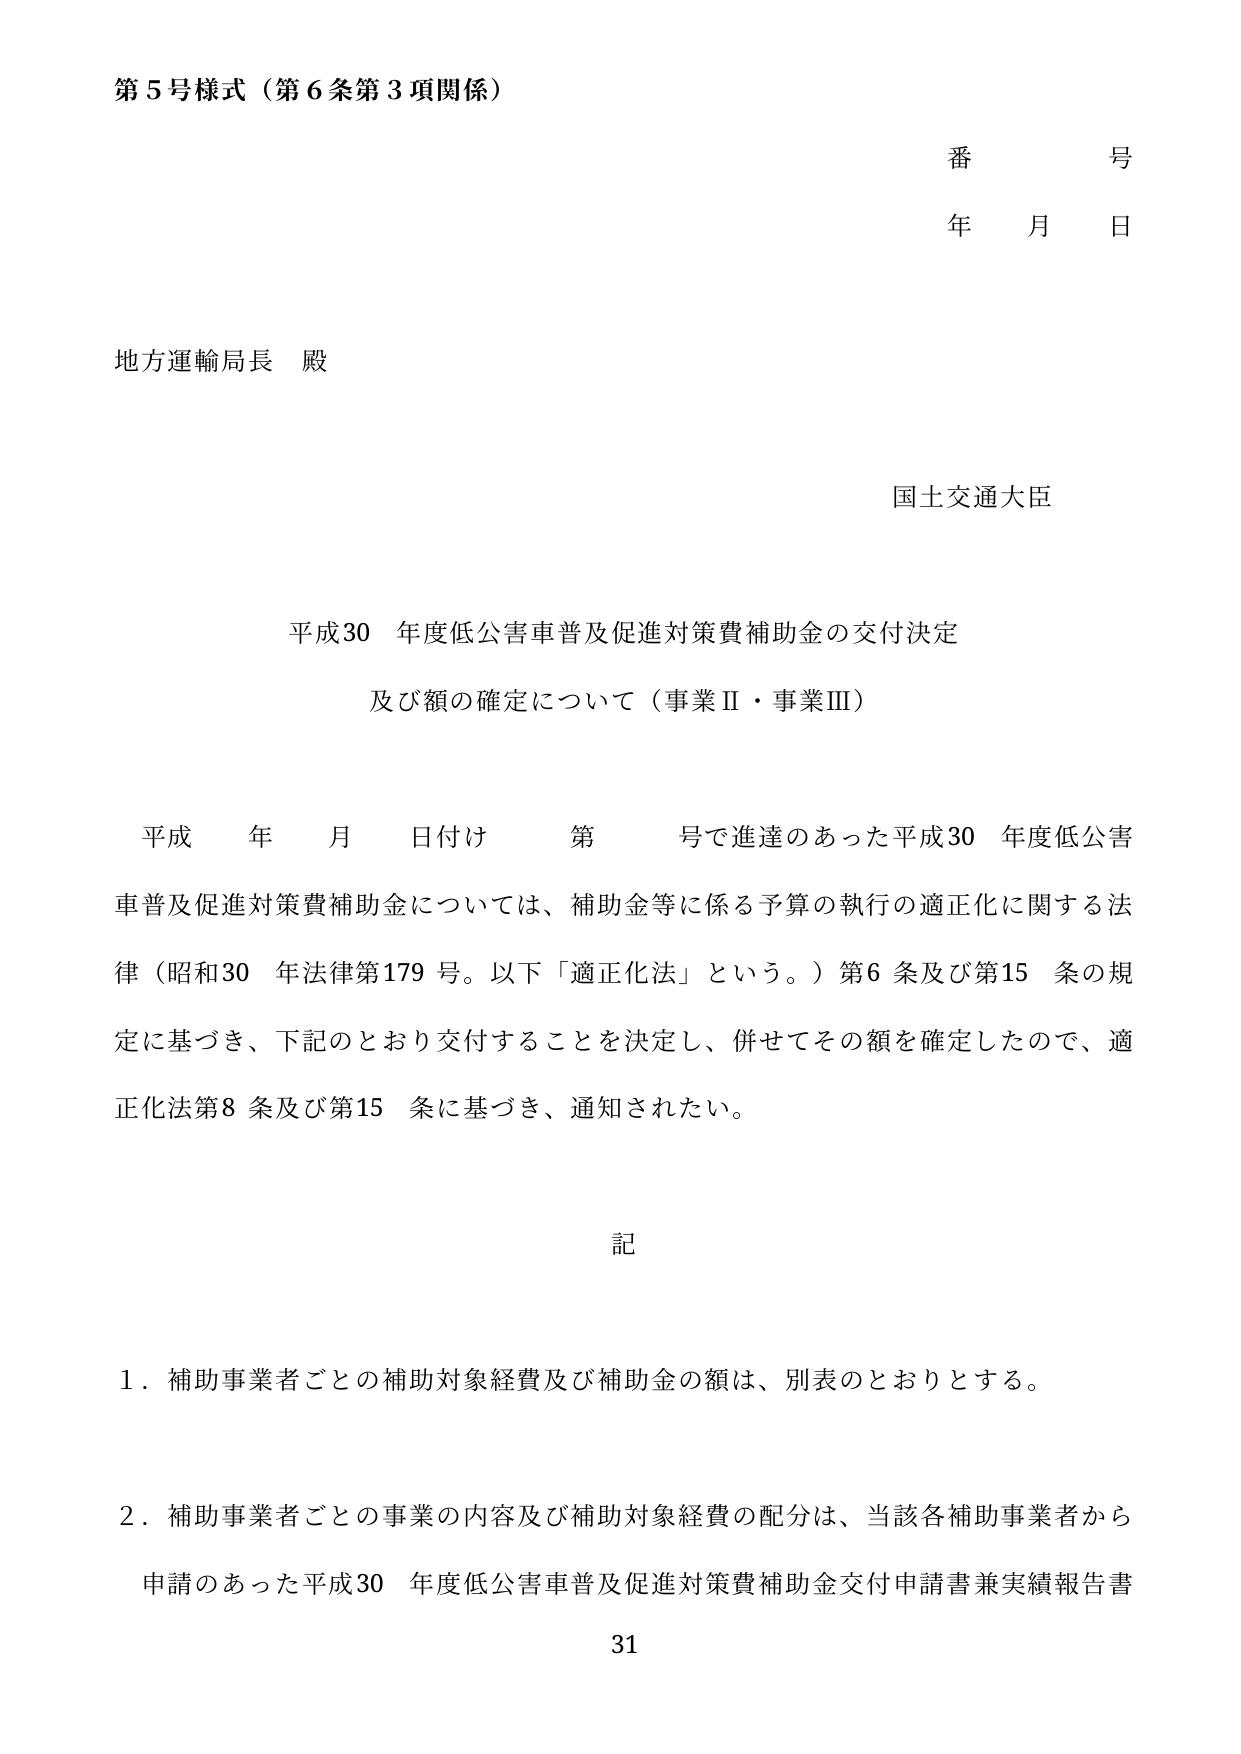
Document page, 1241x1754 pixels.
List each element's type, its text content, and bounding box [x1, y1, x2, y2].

text 国土交通大臣 [114, 462, 1135, 530]
text １．補助事業者ごとの補助対象経費及び補助金の額は、別表のとおりとする。 [114, 1345, 1135, 1413]
text 平成 年 月 日付け 第 号で進達のあった平成30年度低公害車普及促進対策費補助金については、補助金等に係る予算の執行の適正化に関する法律（昭和30年法律第179号。以下「適正化法」という。）第6条及び第15条の規定に基づき、下記のとおり交付することを決定し、併せてその額を確定したので、適正化法第8条及び第15条に基づき、通知されたい。 [114, 802, 1135, 1141]
text 平成30年度低公害車普及促進対策費補助金の交付決定 [114, 598, 1135, 666]
text 及び額の確定について（事業Ⅱ・事業Ⅲ） [114, 666, 1135, 734]
text 番 号 [114, 122, 1135, 190]
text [114, 1481, 1135, 1617]
text 第５号様式（第６条第３項関係） [114, 54, 1135, 122]
text 年 月 日 [114, 190, 1135, 258]
text 記 [114, 1209, 1135, 1277]
text 地方運輸局長 殿 [114, 326, 1135, 394]
